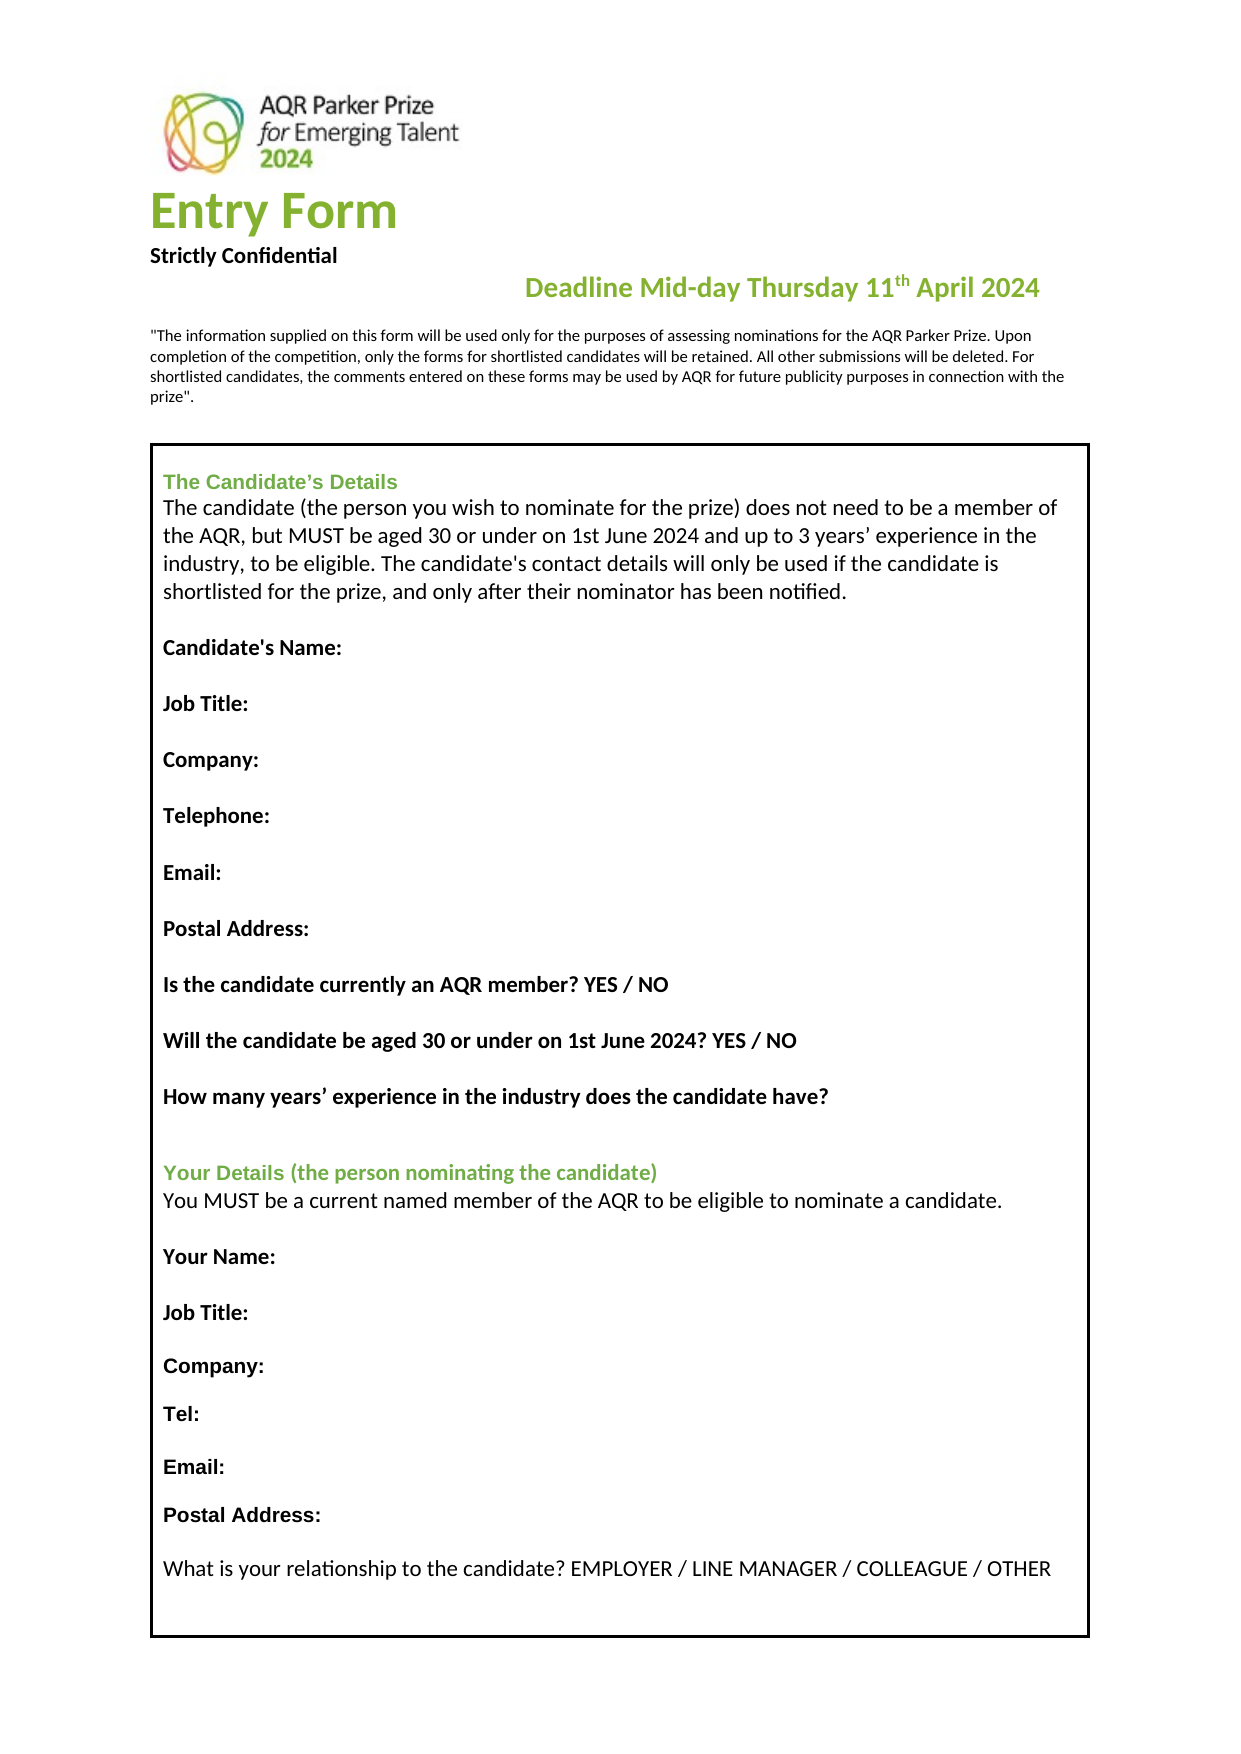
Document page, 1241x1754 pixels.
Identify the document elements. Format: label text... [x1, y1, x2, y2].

text Deadline Mid-day Thursday 11th April 2024 [150, 269, 1090, 305]
text Entry Form [150, 175, 1090, 242]
text Strictly Confidential [150, 242, 1090, 269]
table_header The Candidate’s Details The candidate (the person you wish to nominate for the prize) does not need to be a member of the AQR, but MUST be aged 30 or under on 1st June 2024 and up to 3 years’ experience in the industry, to be eligible. The candidate's contact details will only be used if the candidate is shortlisted for the prize, and only after their nominator has been notified. Candidate's Name: Job Title: Company: Telephone: Email: Postal Address: Is the candidate currently an AQR member? YES / NO Will the candidate be aged 30 or under on 1st June 2024? YES / NO How many years’ experience in the industry does the candidate have? Your Details (the person nominating the candidate) You MUST be a current named member of the AQR to be eligible to nominate a candidate. Your Name: Job Title: Company: Tel: Email: Postal Address: What is your relationship to the candidate? EMPLOYER / LINE MANAGER / COLLEAGUE / OTHER [153, 446, 1087, 1634]
text "The information supplied on this form will be used only for the purposes of assessing nominations for the AQR Parker Prize. Upon completion of the competition, only the forms for shortlisted candidates will be retained. All other submissions will be deleted. For shortlisted candidates, the comments entered on these forms may be used by AQR for future publicity purposes in connection with the prize". [150, 326, 1090, 407]
picture [150, 73, 463, 176]
